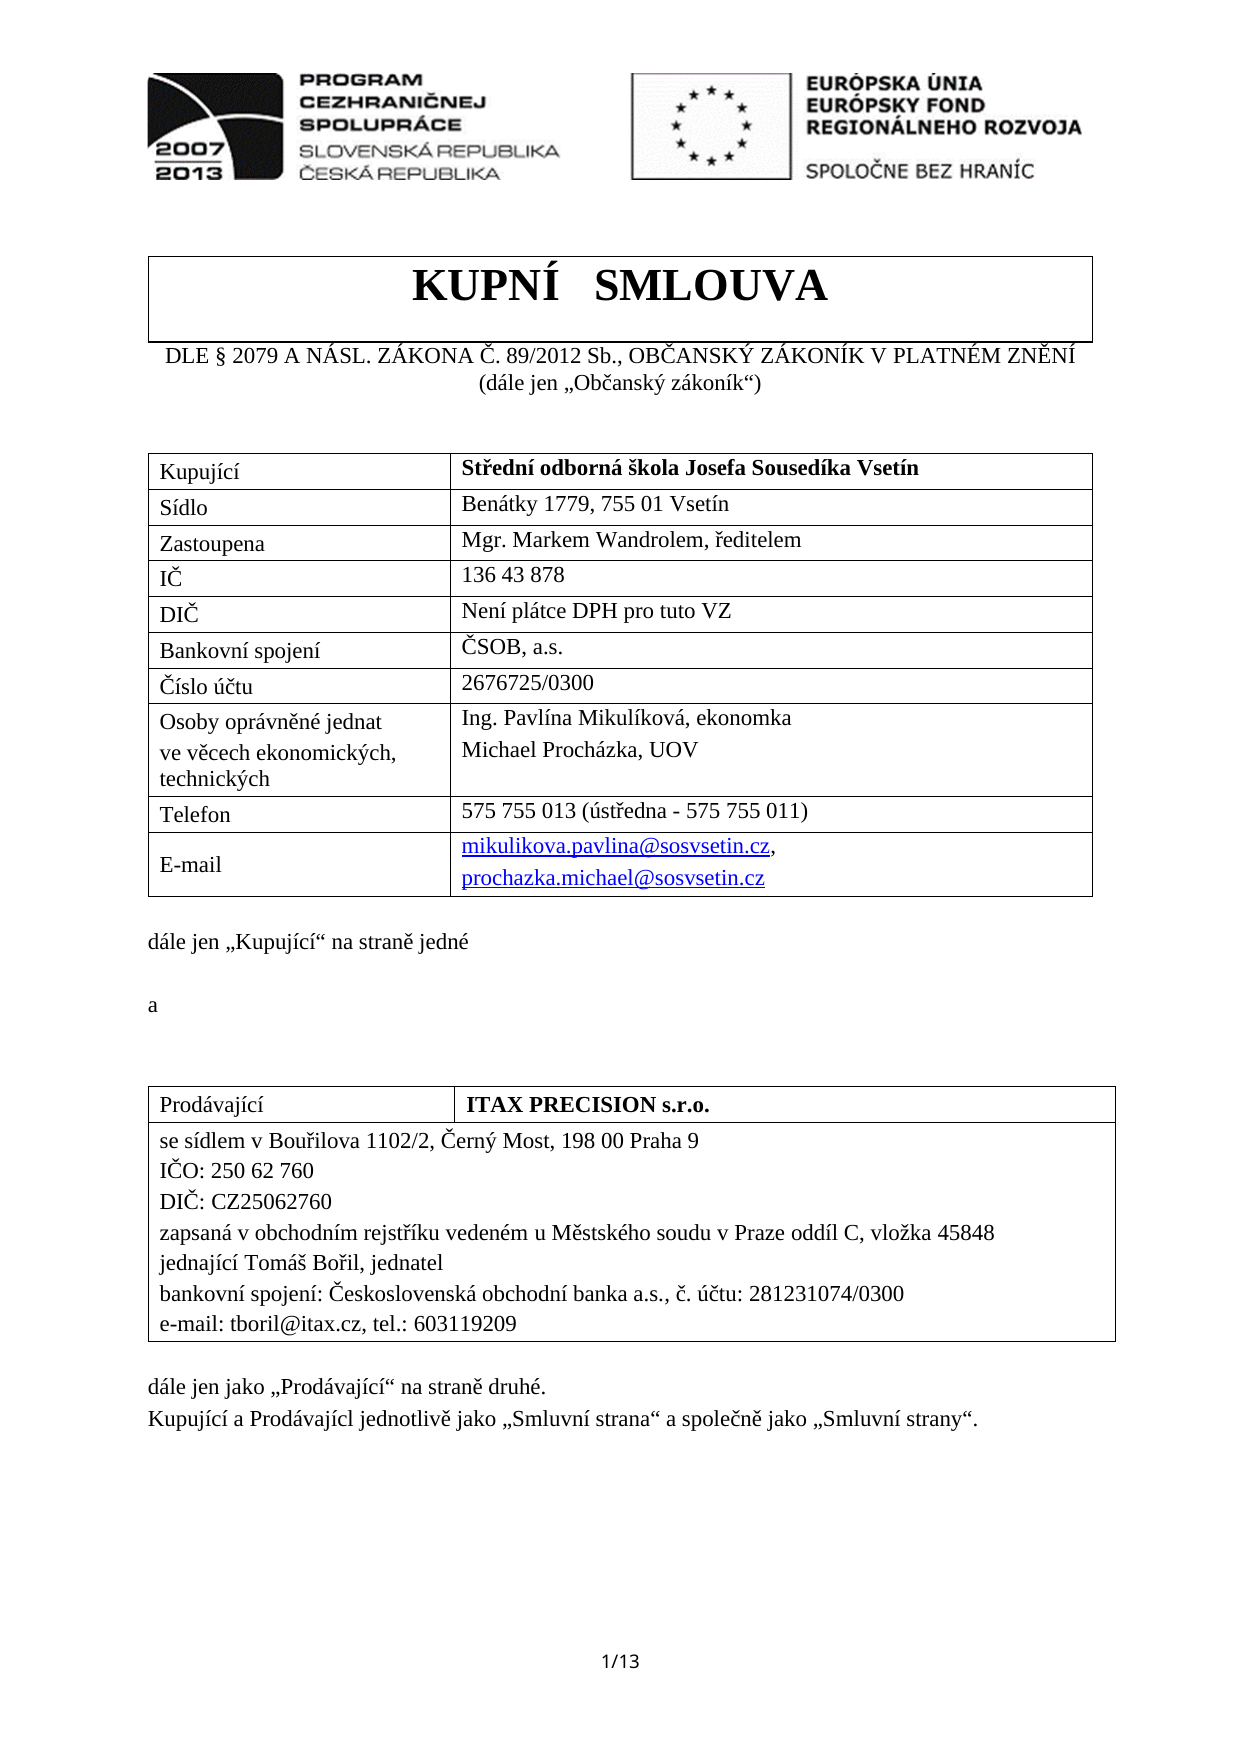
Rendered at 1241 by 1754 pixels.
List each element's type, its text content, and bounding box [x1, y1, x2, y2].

table_header KUPNÍ SMLOUVA [149, 257, 1092, 341]
table_cell Číslo účtu [149, 669, 450, 703]
table_cell mikulikova.pavlina@sosvsetin.cz, prochazka.michael@sosvsetin.cz [451, 833, 1092, 896]
table_cell Není plátce DPH pro tuto VZ [451, 597, 1092, 632]
table_cell IČ [149, 561, 450, 596]
table_cell 2676725/0300 [451, 669, 1092, 703]
table_cell Bankovní spojení [149, 633, 450, 667]
picture [147, 73, 1082, 180]
text dále jen jako „Prodávající“ na straně druhé. [148, 1373, 1093, 1400]
table_cell ČSOB, a.s. [451, 633, 1092, 667]
table_header Kupující [149, 454, 450, 489]
table_cell Osoby oprávněné jednat ve věcech ekonomických, technických [149, 704, 450, 796]
table_cell Benátky 1779, 755 01 Vsetín [451, 490, 1092, 524]
text DLE § 2079 A NÁSL. ZÁKONA Č. 89/2012 Sb., OBČANSKÝ ZÁKONÍK V PLATNÉM ZNĚNÍ (dále jen „Občanský zákoník“) [148, 343, 1093, 395]
text Kupující a Prodávajícl jednotlivě jako „Smluvní strana“ a společně jako „Smluvní strany“. [148, 1405, 1093, 1431]
table_header Střední odborná škola Josefa Sousedíka Vsetín [451, 454, 1092, 489]
table_cell Telefon [149, 797, 450, 832]
table_cell se sídlem v Bouřilova 1102/2, Černý Most, 198 00 Praha 9 IČO: 250 62 760 DIČ: CZ25062760 zapsaná v obchodním rejstříku vedeném u Městského soudu v Praze oddíl C, vložka 45848 jednající Tomáš Bořil, jednatel bankovní spojení: Československá obchodní banka a.s., č. účtu: 281231074/0300 e-mail: tboril@itax.cz, tel.: 603119209 [149, 1123, 1115, 1341]
table_cell Zastoupena [149, 526, 450, 560]
table_cell 575 755 013 (ústředna - 575 755 011) [451, 797, 1092, 832]
table_header Prodávající [149, 1087, 454, 1122]
table_cell DIČ [149, 597, 450, 632]
table_header ITAX PRECISION s.r.o. [455, 1087, 1115, 1122]
text a [148, 991, 1093, 1018]
text dále jen „Kupující“ na straně jedné [148, 928, 1093, 955]
table_cell E-mail [149, 833, 450, 896]
table_cell Ing. Pavlína Mikulíková, ekonomka Michael Procházka, UOV [451, 704, 1092, 796]
table_cell Mgr. Markem Wandrolem, ředitelem [451, 526, 1092, 560]
table_cell Sídlo [149, 490, 450, 524]
table_cell 136 43 878 [451, 561, 1092, 596]
